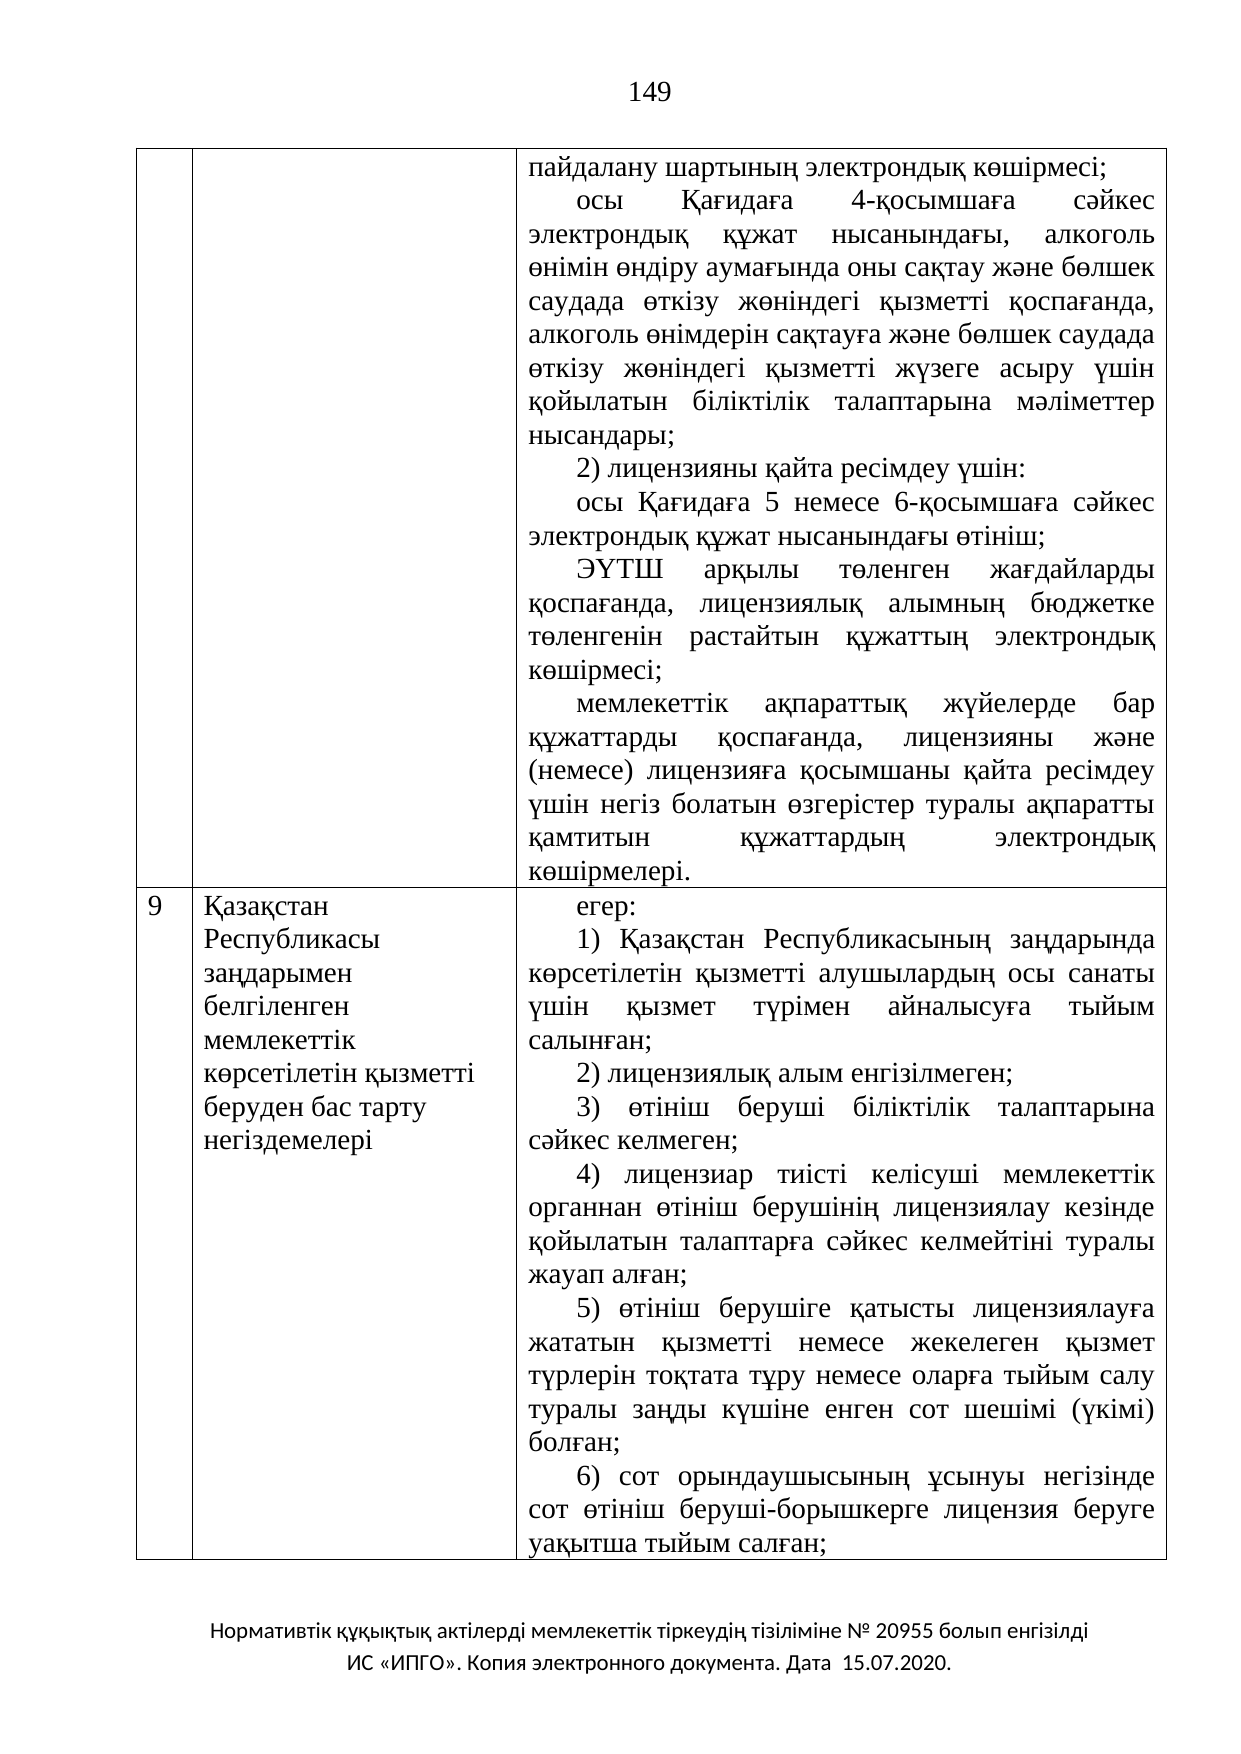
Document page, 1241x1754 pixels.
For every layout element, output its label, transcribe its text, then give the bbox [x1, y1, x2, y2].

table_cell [193, 888, 516, 1558]
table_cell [517, 888, 1166, 1558]
table_cell 9 [137, 888, 192, 1558]
table_cell 8 [137, 149, 192, 887]
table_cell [193, 149, 516, 887]
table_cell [517, 149, 1166, 887]
